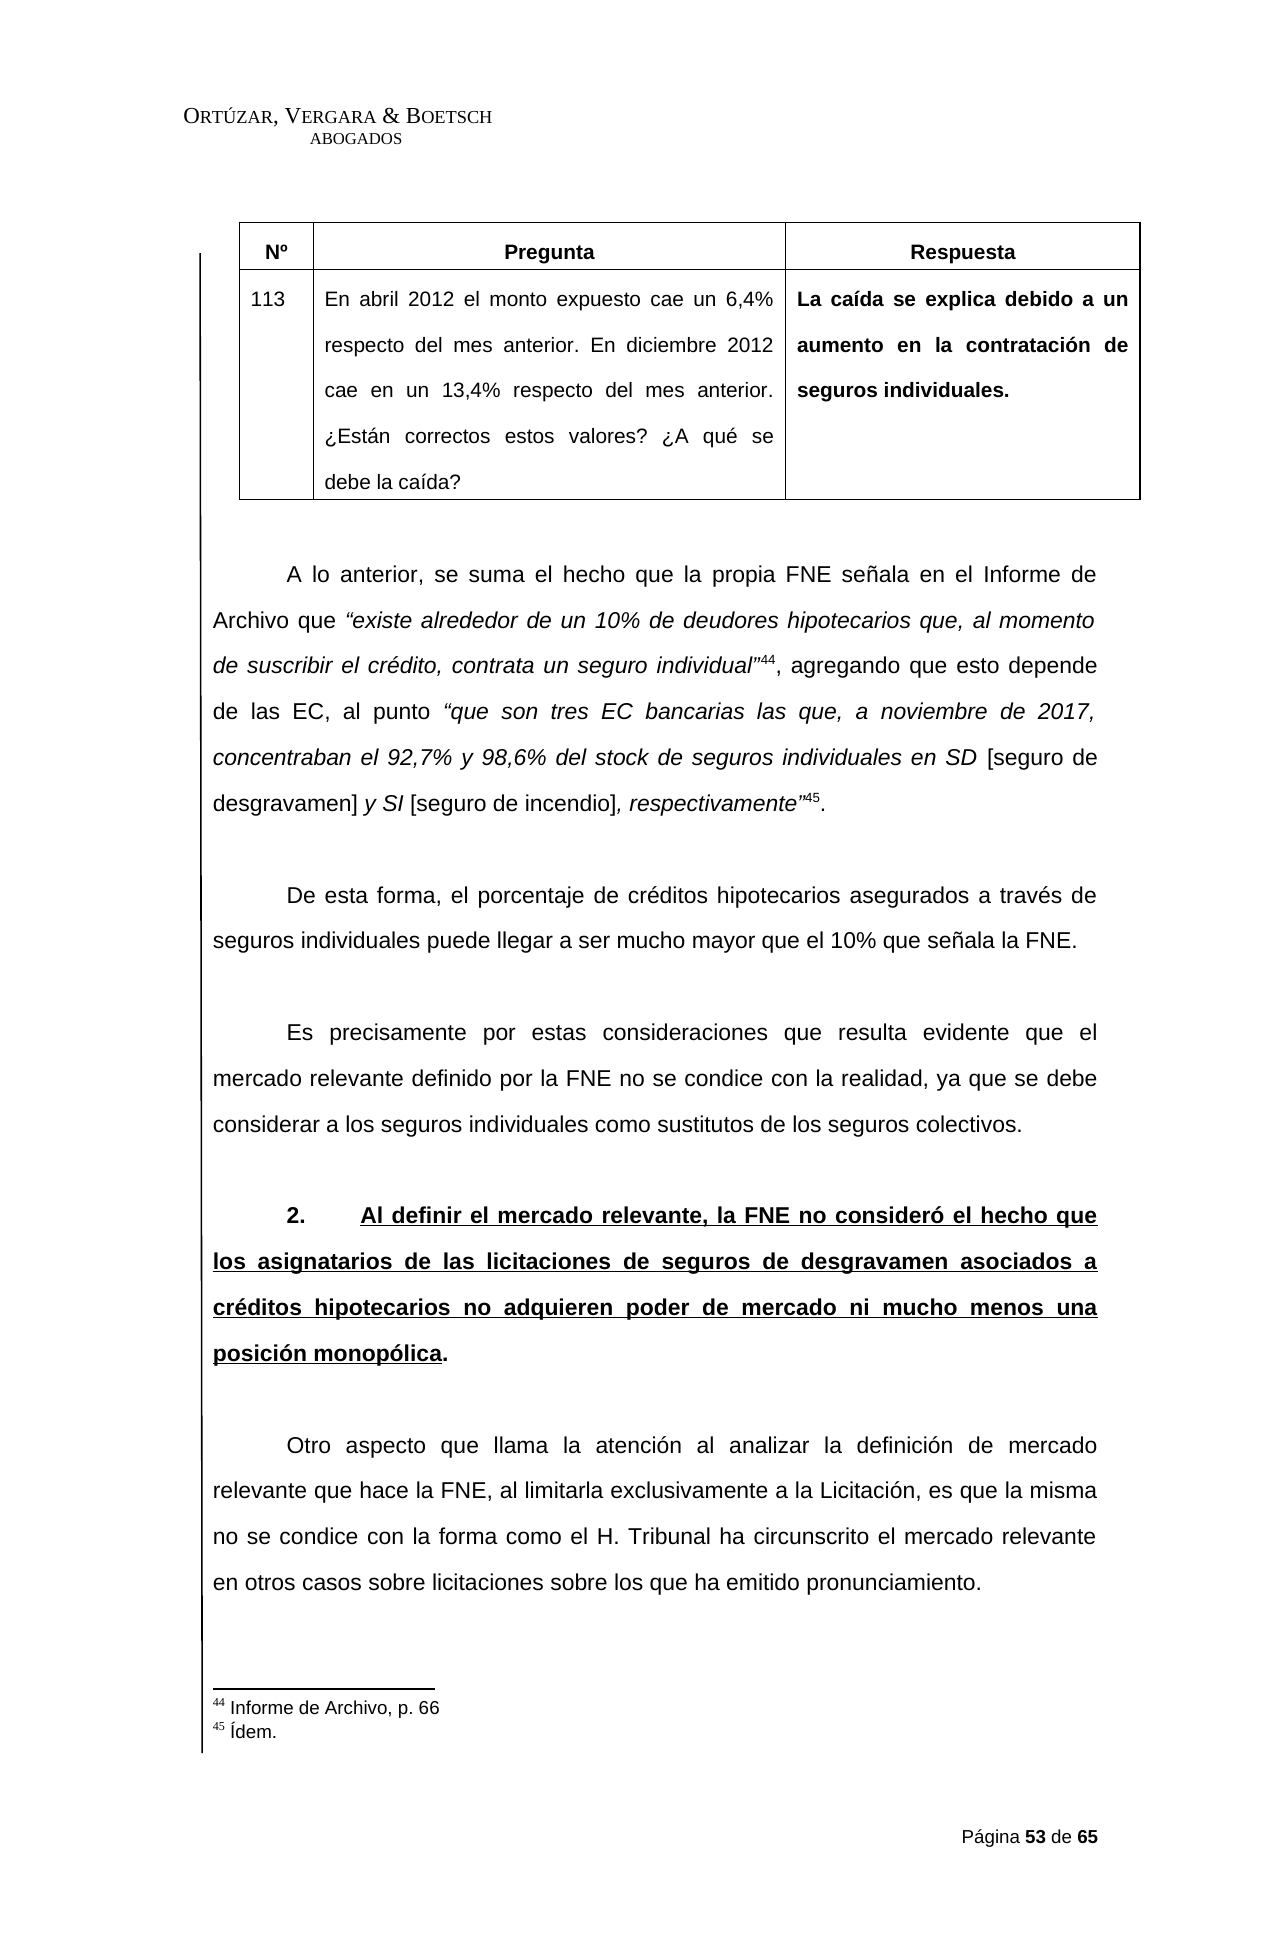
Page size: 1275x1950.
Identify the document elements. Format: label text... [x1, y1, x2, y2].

text A lo anterior, se suma el hecho que la propia FNE señala en el Informe de Archivo que “existe alrededor de un 10% de deudores hipotecarios que, al momento de suscribir el crédito, contrata un seguro individual”, agregando que esto depende de las EC, al punto “que son tres EC bancarias las que, a noviembre de 2017, concentraban el 92,7% y 98,6% del stock de seguros individuales en SD [seguro de desgravamen] y SI [seguro de incendio], respectivamente”. [213, 546, 1098, 821]
text 2. Al definir el mercado relevante, la FNE no consideró el hecho que los asignatarios de las licitaciones de seguros de desgravamen asociados a créditos hipotecarios no adquieren poder de mercado ni mucho menos una posición monopólica. [213, 1318, 1098, 1371]
table_header Pregunta [314, 223, 785, 268]
text 2. Al definir el mercado relevante, la FNE no consideró el hecho que los asignatarios de las licitaciones de seguros de desgravamen asociados a créditos hipotecarios no adquieren poder de mercado ni mucho menos una posición monopólica. [213, 1272, 1098, 1317]
text Otro aspecto que llama la atención al analizar la definición de mercado relevante que hace la FNE, al limitarla exclusivamente a la Licitación, es que la misma no se condice con la forma como el H. Tribunal ha circunscrito el mercado relevante en otros casos sobre licitaciones sobre los que ha emitido pronunciamiento. [213, 1416, 1098, 1600]
table_header Nº [240, 223, 313, 268]
text Es precisamente por estas consideraciones que resulta evidente que el mercado relevante definido por la FNE no se condice con la realidad, ya que se debe considerar a los seguros individuales como sustitutos de los seguros colectivos. [213, 1004, 1098, 1141]
text De esta forma, el porcentaje de créditos hipotecarios asegurados a través de seguros individuales puede llegar a ser mucho mayor que el 10% que señala la FNE. [213, 866, 1098, 958]
table_cell 113 [240, 270, 313, 499]
table_cell En abril 2012 el monto expuesto cae un 6,4% respecto del mes anterior. En diciembre 2012 cae en un 13,4% respecto del mes anterior. ¿Están correctos estos valores? ¿A qué se debe la caída? [314, 270, 785, 499]
text 2. Al definir el mercado relevante, la FNE no consideró el hecho que los asignatarios de las licitaciones de seguros de desgravamen asociados a créditos hipotecarios no adquieren poder de mercado ni mucho menos una posición monopólica. [213, 1187, 1098, 1271]
table_cell La caída se explica debido a un aumento en la contratación de seguros individuales. [786, 270, 1139, 499]
table_header Respuesta [786, 223, 1139, 268]
